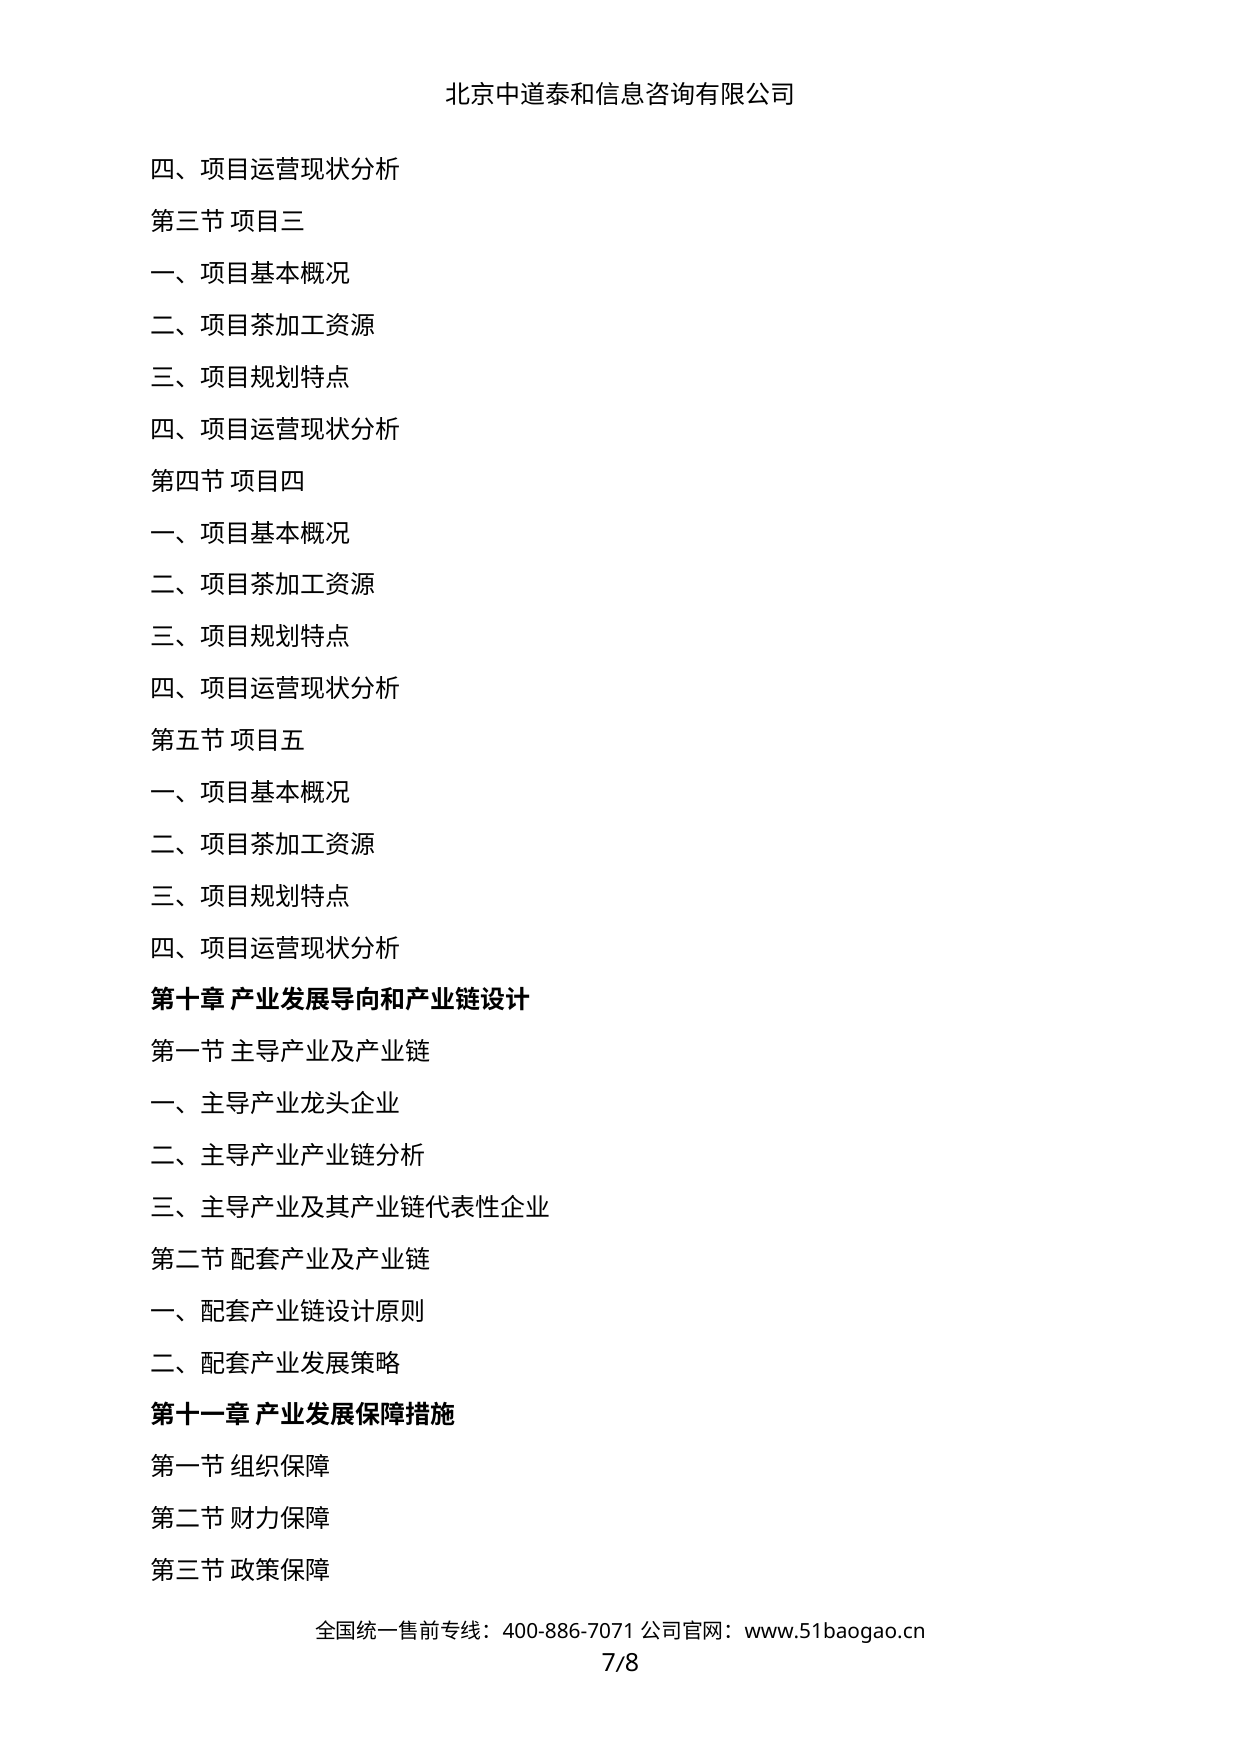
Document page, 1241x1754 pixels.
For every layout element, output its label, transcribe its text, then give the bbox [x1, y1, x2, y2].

text 四、项目运营现状分析 [150, 669, 1090, 705]
text 第一节 主导产业及产业链 [150, 1032, 1090, 1068]
text 三、项目规划特点 [150, 357, 1090, 394]
text 第十一章 产业发展保障措施 [150, 1395, 1090, 1431]
text 一、配套产业链设计原则 [150, 1291, 1090, 1327]
text 第五节 项目五 [150, 721, 1090, 757]
text 二、项目茶加工资源 [150, 565, 1090, 601]
text 三、项目规划特点 [150, 617, 1090, 653]
text 第四节 项目四 [150, 461, 1090, 497]
text 一、项目基本概况 [150, 254, 1090, 290]
text 第二节 财力保障 [150, 1499, 1090, 1535]
text 三、项目规划特点 [150, 876, 1090, 912]
text 第一节 组织保障 [150, 1447, 1090, 1483]
text 四、项目运营现状分析 [150, 928, 1090, 964]
text 一、主导产业龙头企业 [150, 1084, 1090, 1120]
text 第二节 配套产业及产业链 [150, 1239, 1090, 1276]
text 第三节 政策保障 [150, 1551, 1090, 1587]
text 一、项目基本概况 [150, 513, 1090, 549]
text 一、项目基本概况 [150, 772, 1090, 809]
text 第十章 产业发展导向和产业链设计 [150, 980, 1090, 1016]
text 四、项目运营现状分析 [150, 150, 1090, 186]
text 二、项目茶加工资源 [150, 824, 1090, 861]
text 二、主导产业产业链分析 [150, 1136, 1090, 1172]
text 四、项目运营现状分析 [150, 409, 1090, 446]
text 二、项目茶加工资源 [150, 306, 1090, 342]
text 第三节 项目三 [150, 202, 1090, 238]
text 二、配套产业发展策略 [150, 1343, 1090, 1379]
text 三、主导产业及其产业链代表性企业 [150, 1187, 1090, 1224]
